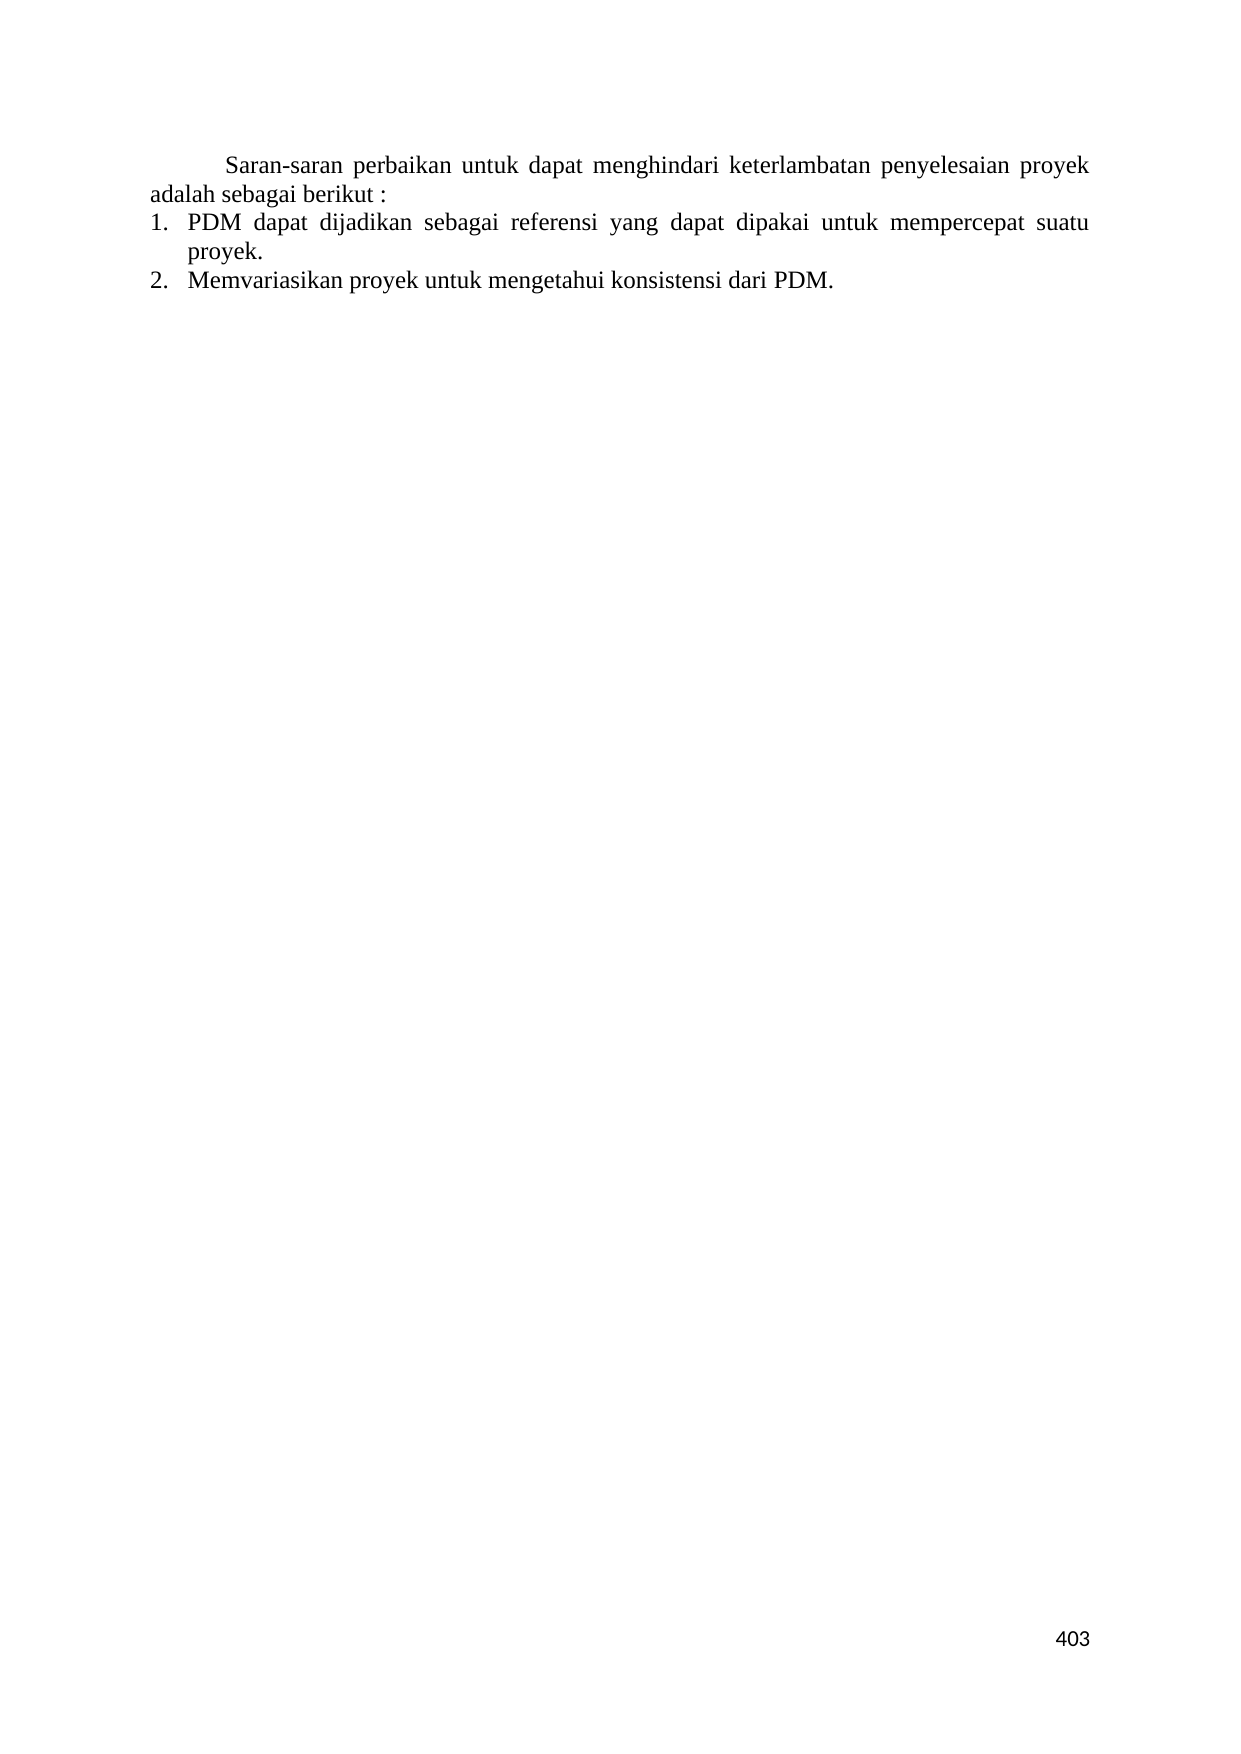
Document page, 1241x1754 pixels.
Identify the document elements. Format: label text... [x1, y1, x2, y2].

text Saran-saran perbaikan untuk dapat menghindari keterlambatan penyelesaian proyek adalah sebagai berikut : [150, 150, 1090, 207]
list Memvariasikan proyek untuk mengetahui konsistensi dari PDM. [150, 265, 1090, 294]
list PDM dapat dijadikan sebagai referensi yang dapat dipakai untuk mempercepat suatu proyek. [150, 207, 1090, 265]
